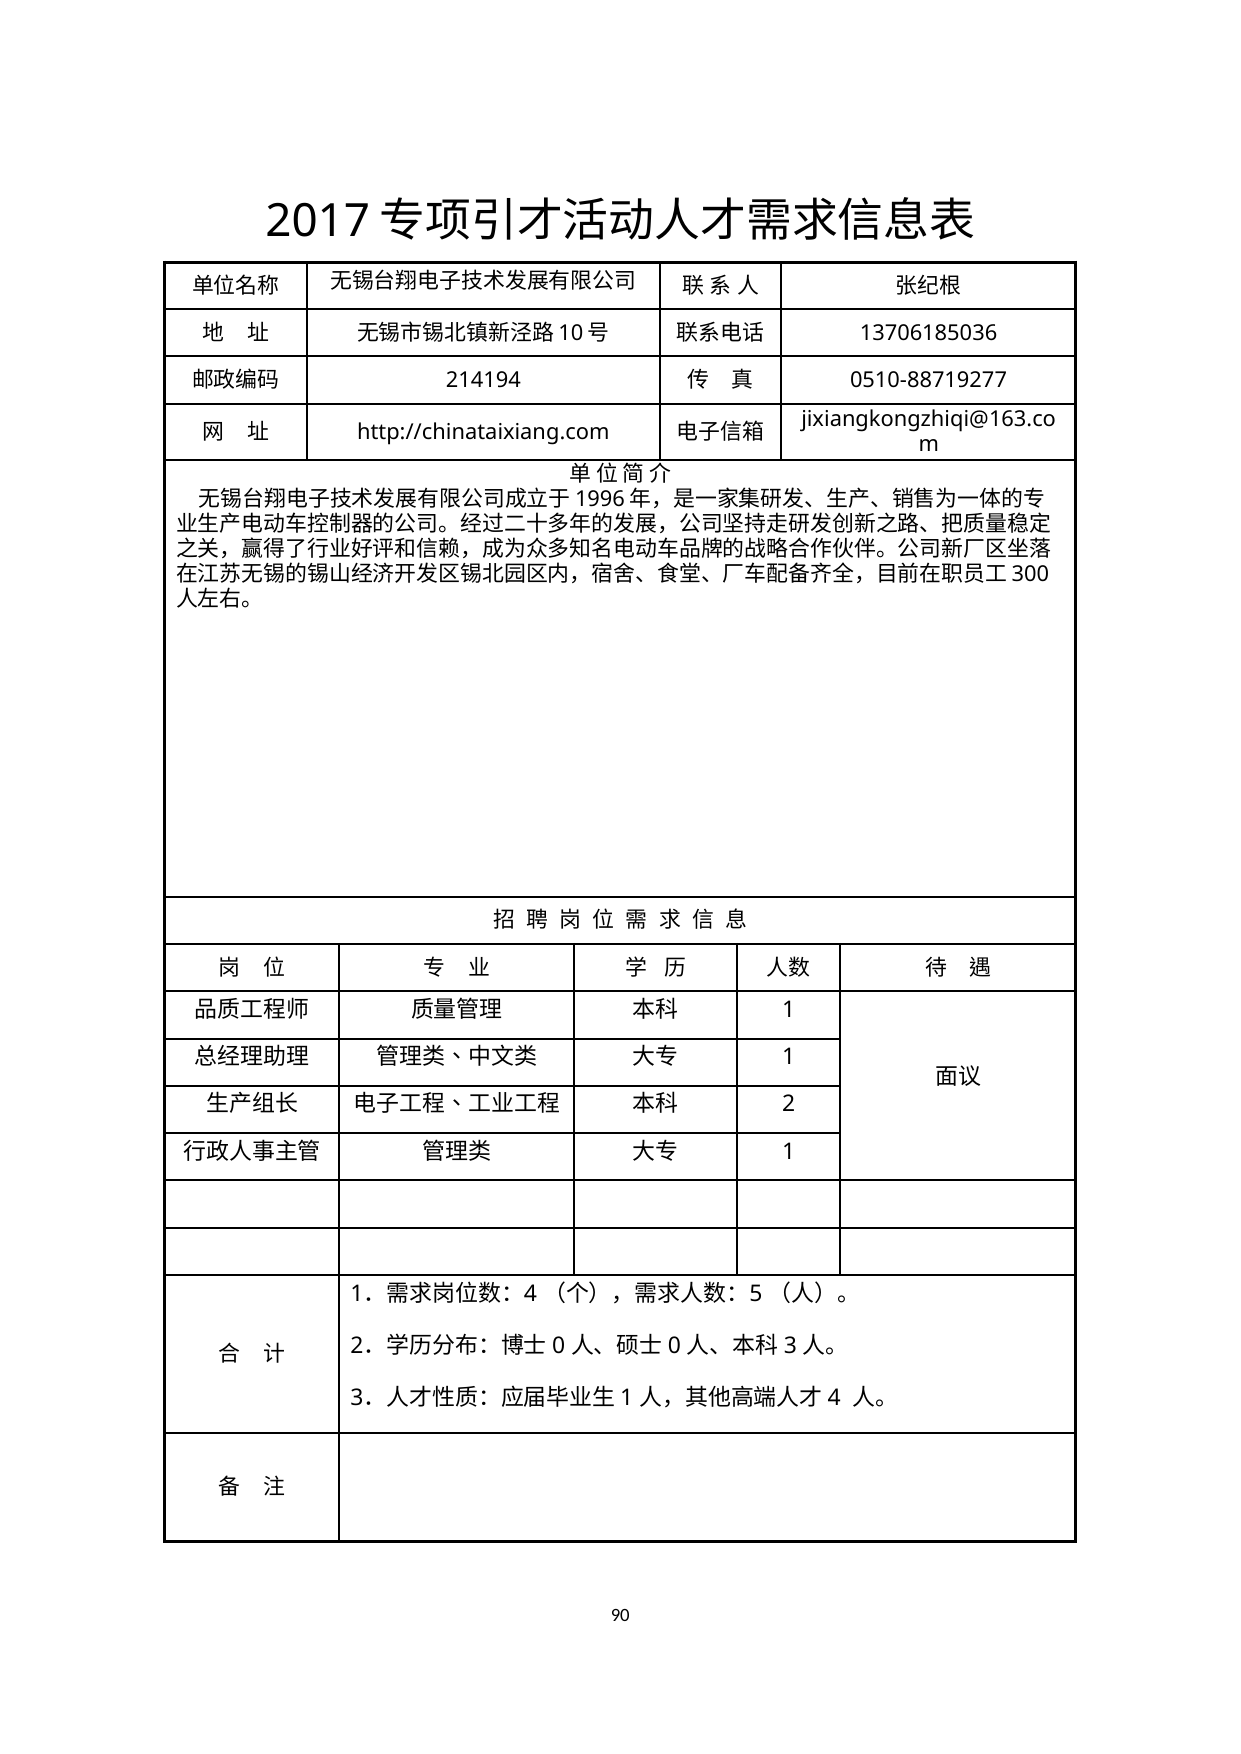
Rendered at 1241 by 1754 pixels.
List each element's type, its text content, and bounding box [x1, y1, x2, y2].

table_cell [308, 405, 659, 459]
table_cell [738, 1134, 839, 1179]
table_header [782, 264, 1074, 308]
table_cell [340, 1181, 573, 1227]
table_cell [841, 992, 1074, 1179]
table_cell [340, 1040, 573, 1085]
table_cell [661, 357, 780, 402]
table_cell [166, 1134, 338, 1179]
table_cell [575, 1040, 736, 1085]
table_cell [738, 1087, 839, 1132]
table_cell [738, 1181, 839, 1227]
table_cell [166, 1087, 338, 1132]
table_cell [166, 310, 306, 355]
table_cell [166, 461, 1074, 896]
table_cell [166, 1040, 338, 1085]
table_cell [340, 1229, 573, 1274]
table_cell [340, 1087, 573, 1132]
text 2017专项引才活动人才需求信息表 [159, 190, 1081, 248]
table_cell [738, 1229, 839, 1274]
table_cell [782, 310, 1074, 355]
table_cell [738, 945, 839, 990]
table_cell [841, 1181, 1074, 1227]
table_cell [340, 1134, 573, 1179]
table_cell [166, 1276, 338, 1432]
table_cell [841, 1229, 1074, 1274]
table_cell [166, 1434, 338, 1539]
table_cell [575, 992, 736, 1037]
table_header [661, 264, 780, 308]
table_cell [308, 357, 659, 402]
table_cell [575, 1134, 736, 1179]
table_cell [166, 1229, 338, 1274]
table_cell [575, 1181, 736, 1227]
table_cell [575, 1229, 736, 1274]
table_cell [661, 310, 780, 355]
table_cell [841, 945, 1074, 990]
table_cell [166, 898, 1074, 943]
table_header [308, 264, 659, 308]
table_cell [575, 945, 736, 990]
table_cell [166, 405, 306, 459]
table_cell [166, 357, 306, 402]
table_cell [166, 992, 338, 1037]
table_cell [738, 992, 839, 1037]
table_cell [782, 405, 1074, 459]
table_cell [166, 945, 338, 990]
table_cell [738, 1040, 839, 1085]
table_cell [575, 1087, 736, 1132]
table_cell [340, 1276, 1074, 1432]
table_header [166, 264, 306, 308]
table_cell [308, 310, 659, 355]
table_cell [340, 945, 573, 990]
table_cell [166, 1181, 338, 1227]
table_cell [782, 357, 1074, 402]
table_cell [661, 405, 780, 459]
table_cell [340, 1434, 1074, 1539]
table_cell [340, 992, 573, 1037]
